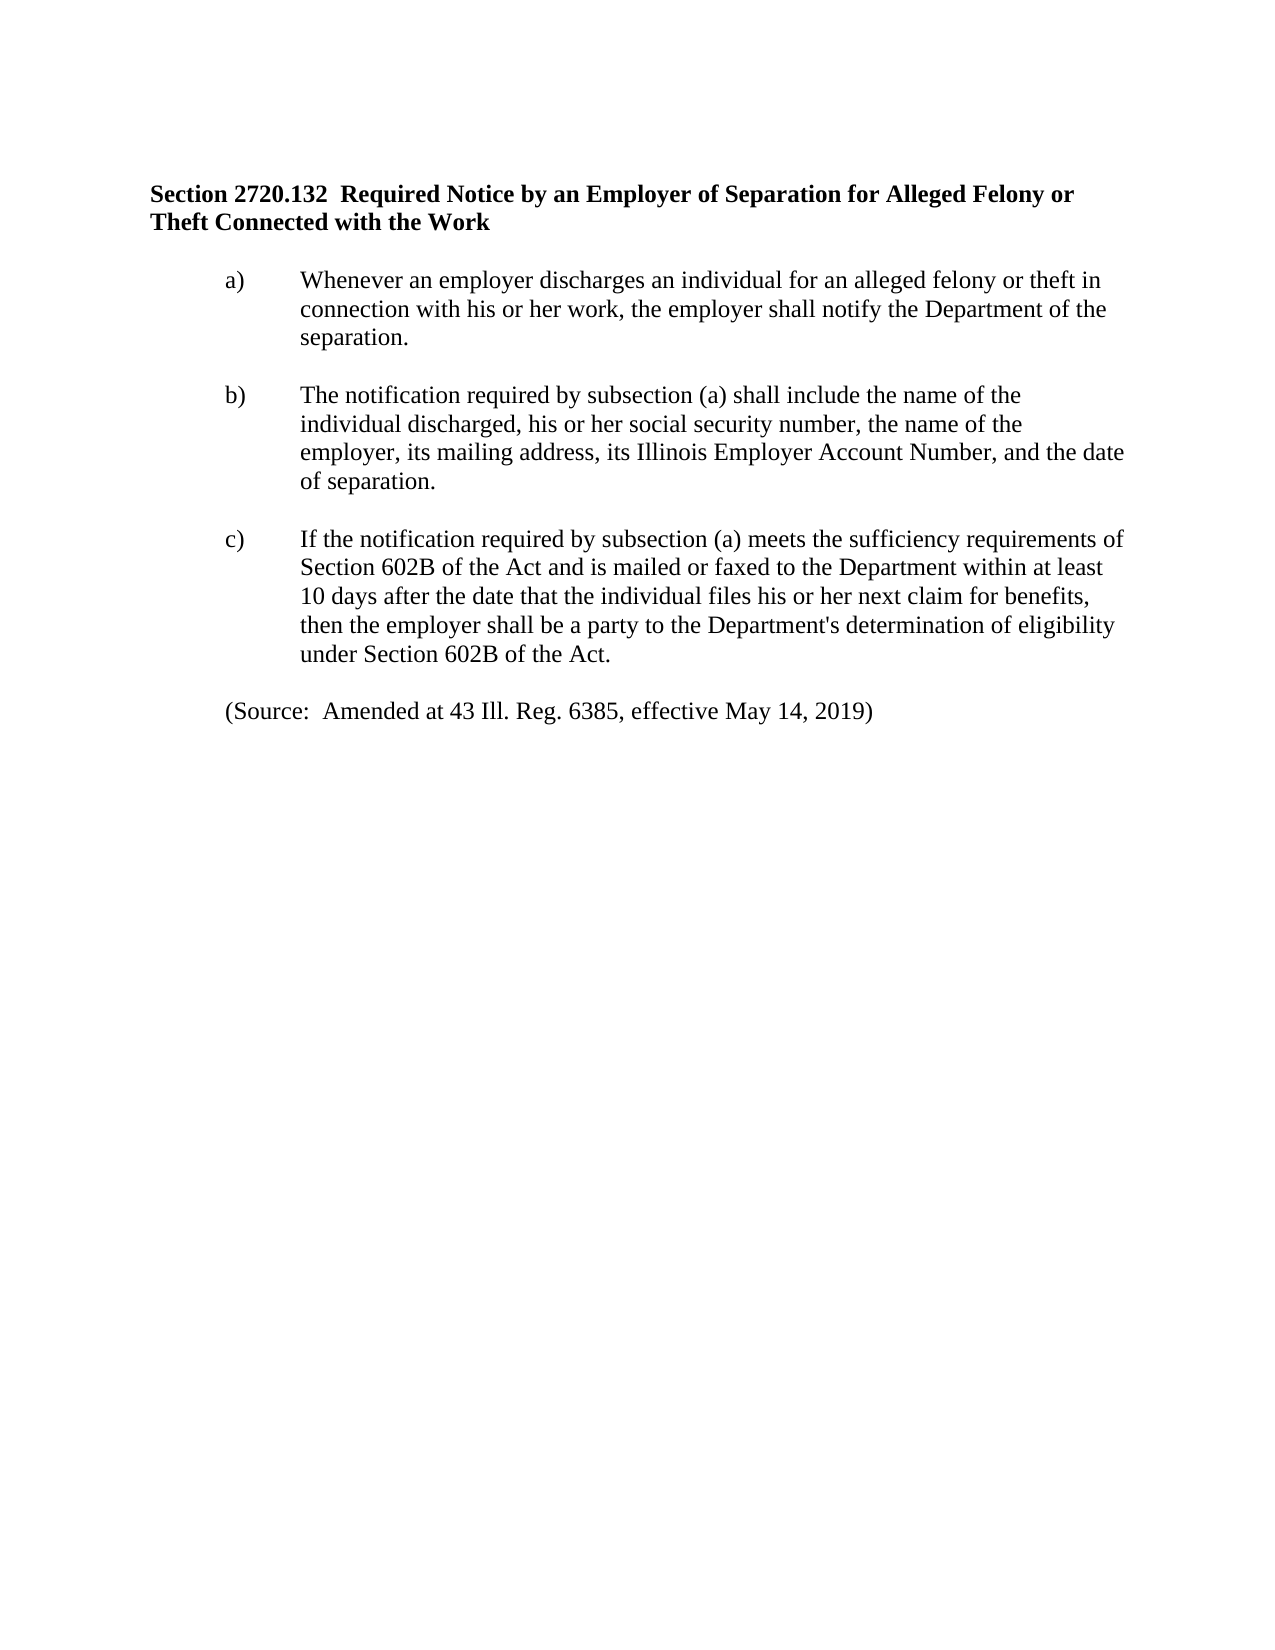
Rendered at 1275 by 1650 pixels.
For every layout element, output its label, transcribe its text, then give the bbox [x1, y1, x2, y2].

text b) The notification required by subsection (a) shall include the name of the individual discharged, his or her social security number, the name of the employer, its mailing address, its Illinois Employer Account Number, and the date of separation. [225, 380, 1125, 495]
text (Source: Amended at 43 Ill. Reg. 6385, effective May 14, 2019) [225, 696, 1125, 725]
text Section 2720.132 Required Notice by an Employer of Separation for Alleged Felony or Theft Connected with the Work [150, 179, 1125, 236]
text c) If the notification required by subsection (a) meets the sufficiency requirements of Section 602B of the Act and is mailed or faxed to the Department within at least 10 days after the date that the individual files his or her next claim for benefits, then the employer shall be a party to the Department's determination of eligibility under Section 602B of the Act. [225, 524, 1125, 667]
text a) Whenever an employer discharges an individual for an alleged felony or theft in connection with his or her work, the employer shall notify the Department of the separation. [225, 265, 1125, 351]
